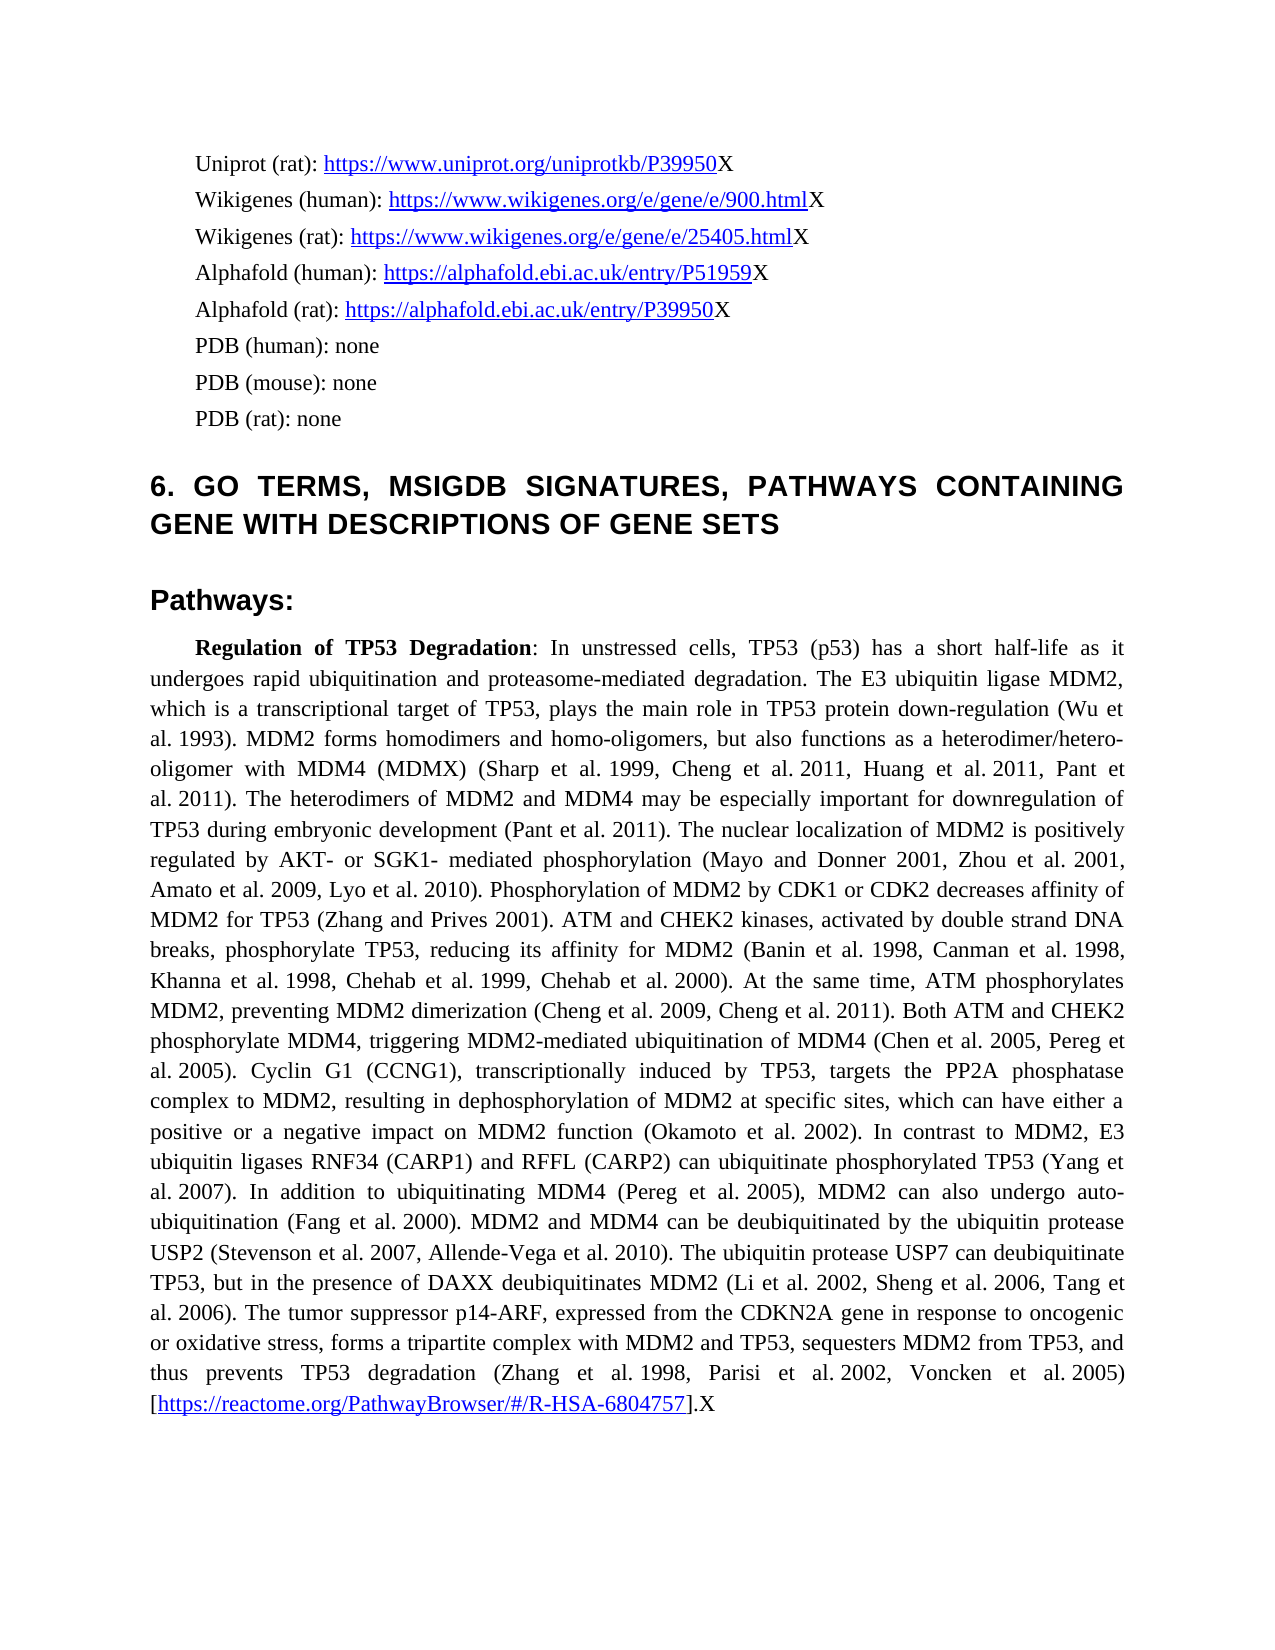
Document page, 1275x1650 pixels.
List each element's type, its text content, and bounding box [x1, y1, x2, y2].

subtitle Pathways: [150, 583, 1125, 617]
subtitle 6. GO Terms, MSigDB Signatures, Pathways Containing Gene with Descriptions of Gene Sets [150, 469, 1125, 541]
